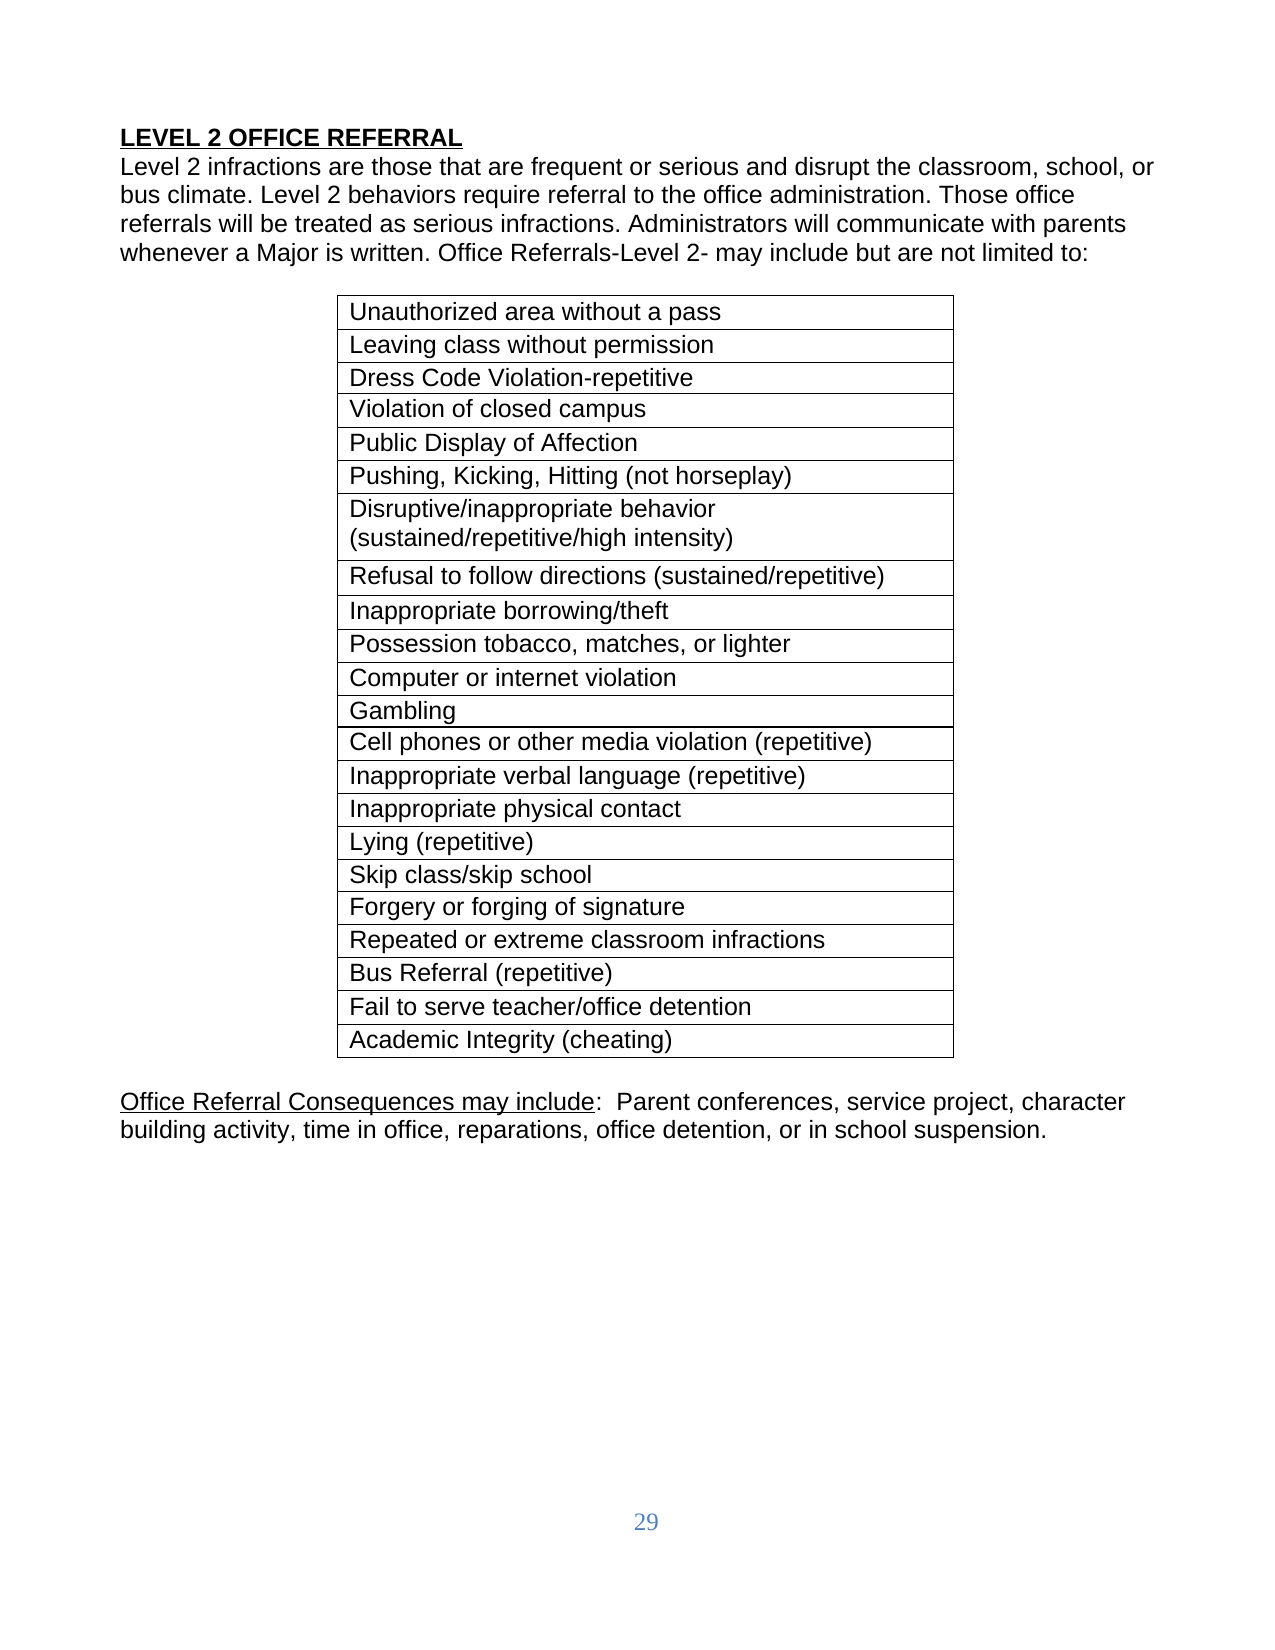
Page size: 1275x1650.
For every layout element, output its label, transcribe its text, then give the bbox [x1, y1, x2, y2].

table_cell Repeated or extreme classroom infractions [338, 925, 953, 957]
text LEVEL 2 OFFICE REFERRAL [120, 123, 1172, 152]
table_cell Possession tobacco, matches, or lighter [338, 630, 953, 662]
table_cell Cell phones or other media violation (repetitive) [338, 728, 953, 759]
table_cell Public Display of Affection [338, 428, 953, 460]
table_cell Violation of closed campus [338, 394, 953, 427]
table_cell Forgery or forging of signature [338, 892, 953, 924]
table_cell Inappropriate verbal language (repetitive) [338, 761, 953, 793]
table_cell Inappropriate physical contact [338, 794, 953, 826]
table_cell Pushing, Kicking, Hitting (not horseplay) [338, 461, 953, 493]
table_cell Fail to serve teacher/office detention [338, 991, 953, 1024]
table_cell Gambling [338, 696, 953, 726]
table_cell Dress Code Violation-repetitive [338, 363, 953, 393]
table_cell Inappropriate borrowing/theft [338, 596, 953, 628]
table_header Unauthorized area without a pass [338, 296, 953, 329]
table_cell Lying (repetitive) [338, 827, 953, 859]
table_cell Academic Integrity (cheating) [338, 1025, 953, 1057]
table_cell Leaving class without permission [338, 330, 953, 362]
table_cell Bus Referral (repetitive) [338, 958, 953, 990]
text Level 2 infractions are those that are frequent or serious and disrupt the classroom, school, or bus climate. Level 2 behaviors require referral to the office administration. Those office referrals will be treated as serious infractions. Administrators will communicate with parents whenever a Major is written. Office Referrals-Level 2- may include but are not limited to: [120, 152, 1172, 267]
table_cell Computer or internet violation [338, 663, 953, 695]
text Office Referral Consequences may include: Parent conferences, service project, character building activity, time in office, reparations, office detention, or in school suspension. [120, 1087, 1172, 1144]
table_cell Refusal to follow directions (sustained/repetitive) [338, 561, 953, 595]
table_cell Disruptive/inappropriate behavior (sustained/repetitive/high intensity) [338, 494, 953, 559]
table_cell Skip class/skip school [338, 860, 953, 891]
